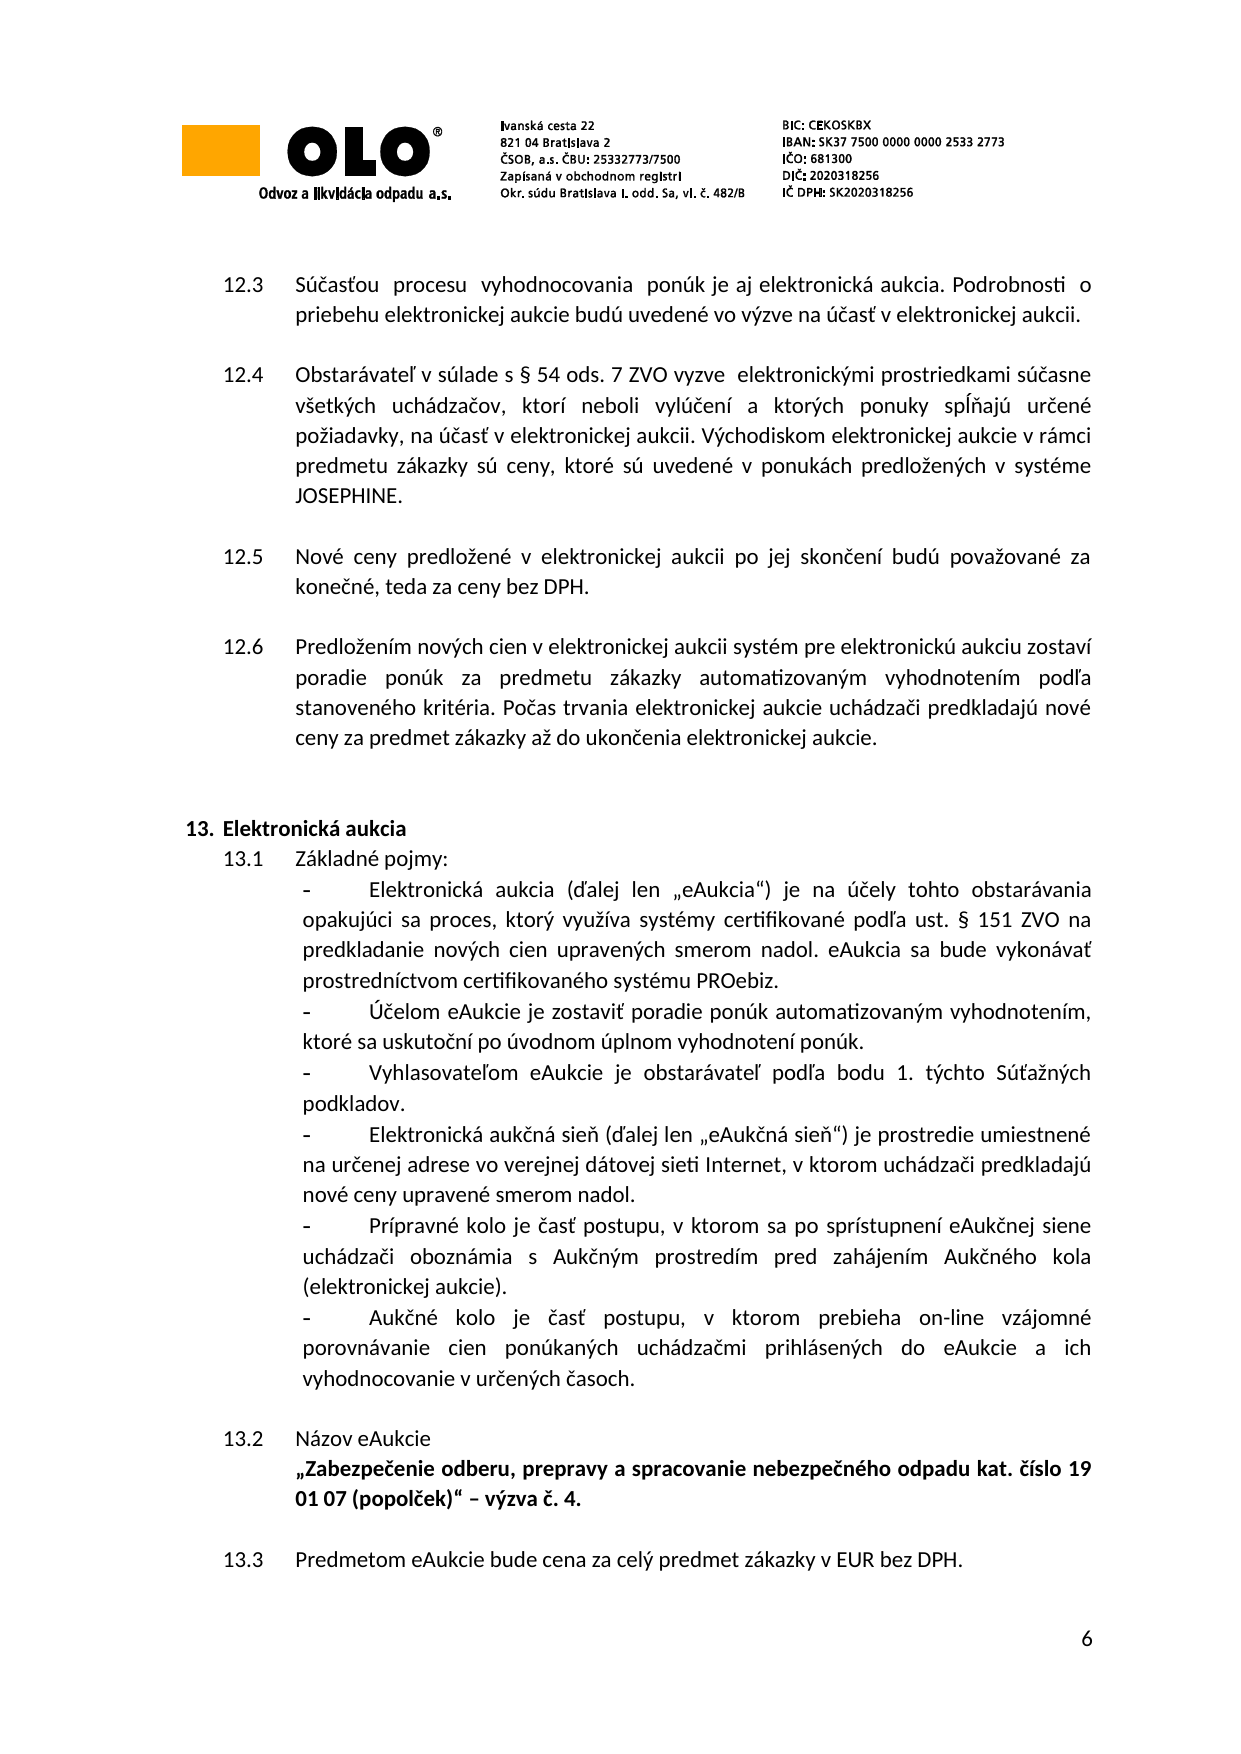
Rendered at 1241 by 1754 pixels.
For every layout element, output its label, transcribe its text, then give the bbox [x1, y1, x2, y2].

list Elektronická aukcia [185, 814, 1093, 842]
list Základné pojmy: [223, 844, 1093, 872]
list Obstarávateľ v súlade s § 54 ods. 7 ZVO vyzve elektronickými prostriedkami súčasne všetkých uchádzačov, ktorí neboli vylúčení a ktorých ponuky spĺňajú určené požiadavky, na účasť v elektronickej aukcii. Východiskom elektronickej aukcie v rámci predmetu zákazky sú ceny, ktoré sú uvedené v ponukách predložených v systéme JOSEPHINE. [223, 361, 1093, 509]
list Predložením nových cien v elektronickej aukcii systém pre elektronickú aukciu zostaví poradie ponúk za predmetu zákazky automatizovaným vyhodnotením podľa stanoveného kritéria. Počas trvania elektronickej aukcie uchádzači predkladajú nové ceny za predmet zákazky až do ukončenia elektronickej aukcie. [223, 632, 1093, 751]
list Elektronická aukcia (ďalej len „eAukcia“) je na účely tohto obstarávania opakujúci sa proces, ktorý využíva systémy certifikované podľa ust. § 151 ZVO na predkladanie nových cien upravených smerom nadol. eAukcia sa bude vykonávať prostredníctvom certifikovaného systému PROebiz. [302, 874, 1093, 994]
list Účelom eAukcie je zostaviť poradie ponúk automatizovaným vyhodnotením, ktoré sa uskutoční po úvodnom úplnom vyhodnotení ponúk. [302, 996, 1093, 1055]
text „Zabezpečenie odberu, prepravy a spracovanie nebezpečného odpadu kat. číslo 19 01 07 (popolček)“ – výzva č. 4. [295, 1454, 1093, 1513]
list Súčasťou procesu vyhodnocovania ponúk je aj elektronická aukcia. Podrobnosti o priebehu elektronickej aukcie budú uvedené vo výzve na účasť v elektronickej aukcii. [223, 270, 1093, 328]
list Názov eAukcie [223, 1424, 1093, 1452]
list Predmetom eAukcie bude cena za celý predmet zákazky v EUR bez DPH. [223, 1545, 1093, 1573]
list Prípravné kolo je časť postupu, v ktorom sa po sprístupnení eAukčnej siene uchádzači oboznámia s Aukčným prostredím pred zahájením Aukčného kola (elektronickej aukcie). [302, 1211, 1093, 1300]
list Aukčné kolo je časť postupu, v ktorom prebieha on-line vzájomné porovnávanie cien ponúkaných uchádzačmi prihlásených do eAukcie a ich vyhodnocovanie v určených časoch. [302, 1302, 1093, 1392]
list Elektronická aukčná sieň (ďalej len „eAukčná sieň“) je prostredie umiestnené na určenej adrese vo verejnej dátovej sieti Internet, v ktorom uchádzači predkladajú nové ceny upravené smerom nadol. [302, 1119, 1093, 1208]
list Nové ceny predložené v elektronickej aukcii po jej skončení budú považované za konečné, teda za ceny bez DPH. [223, 542, 1093, 600]
list Vyhlasovateľom eAukcie je obstarávateľ podľa bodu 1. týchto Súťažných podkladov. [302, 1057, 1093, 1117]
